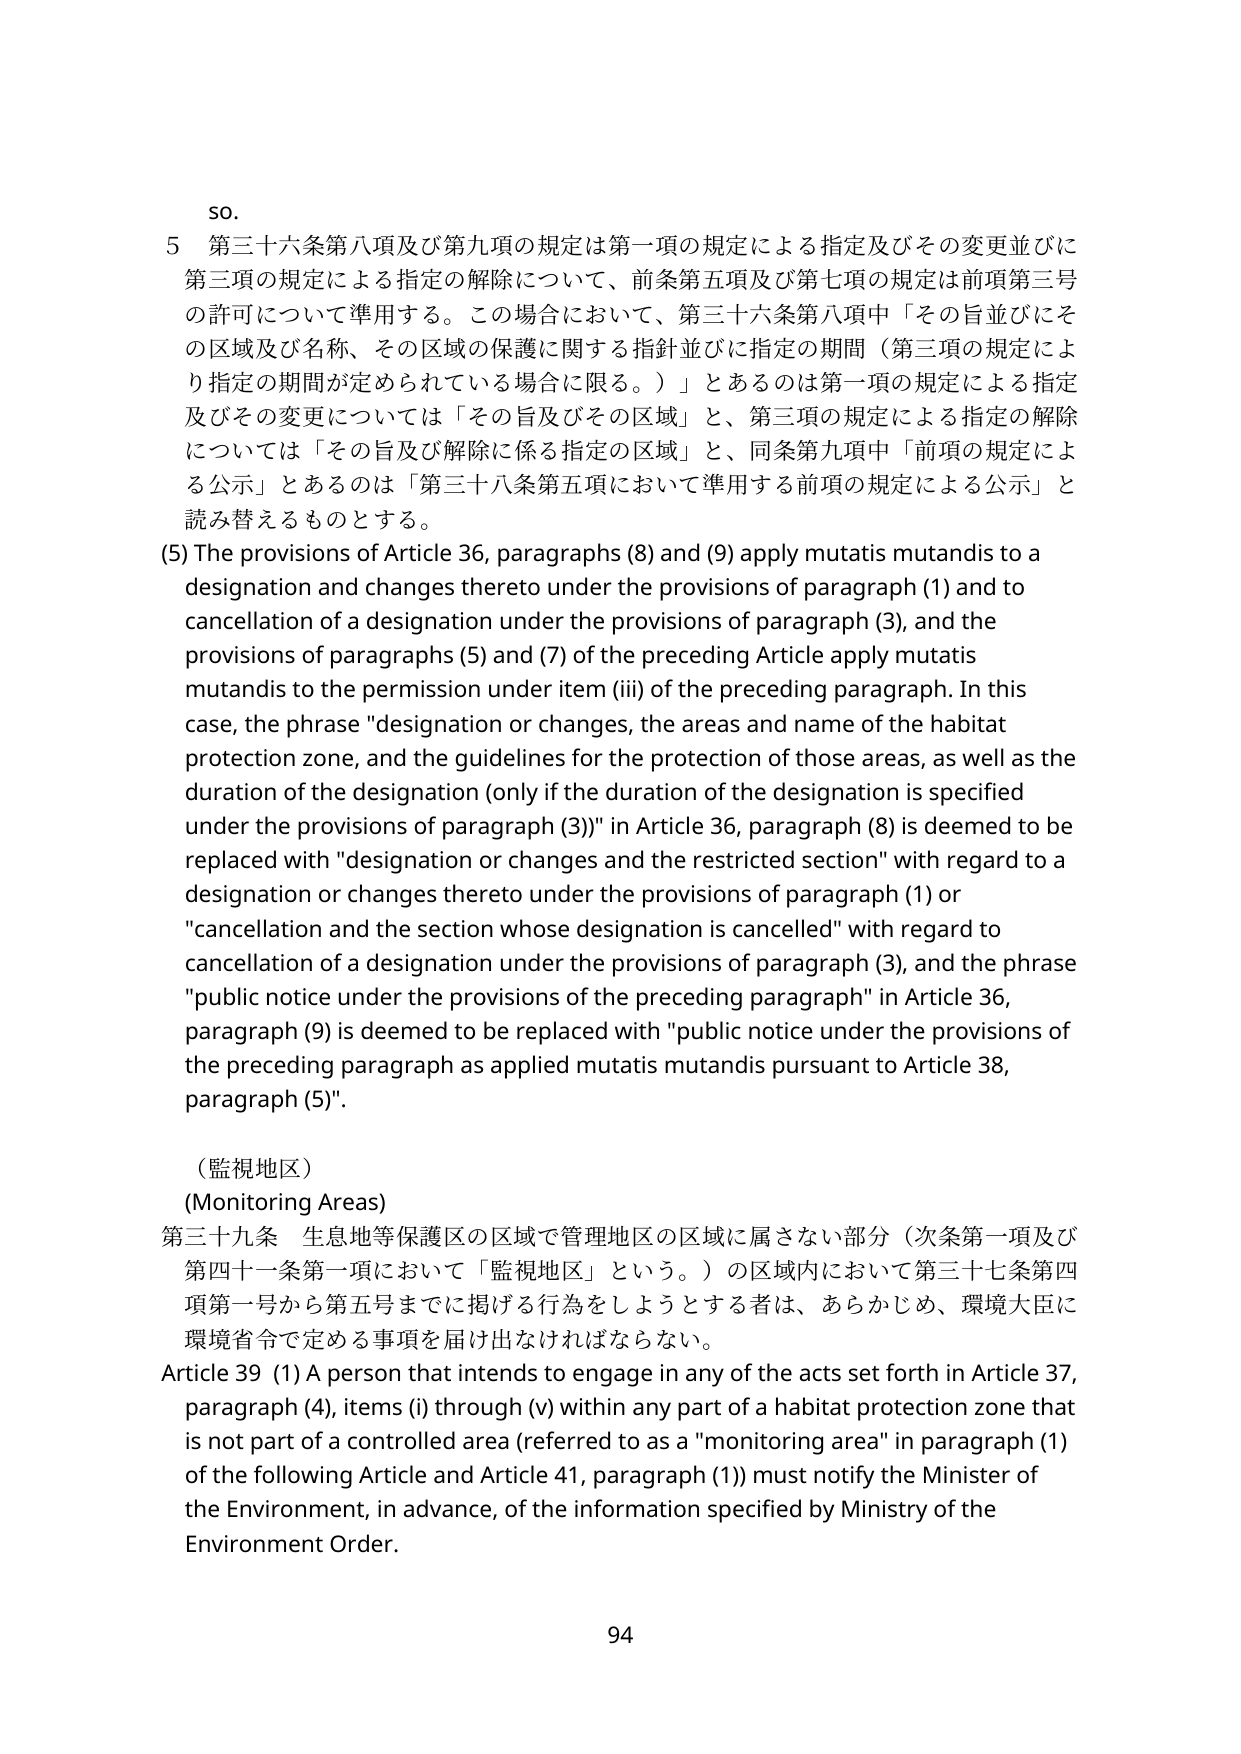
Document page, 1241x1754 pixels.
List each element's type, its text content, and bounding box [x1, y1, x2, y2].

text （監視地区） [184, 1150, 1079, 1184]
text 第三十九条 生息地等保護区の区域で管理地区の区域に属さない部分（次条第一項及び第四十一条第一項において「監視地区」という。）の区域内において第三十七条第四項第一号から第五号までに掲げる行為をしようとする者は、あらかじめ、環境大臣に環境省令で定める事項を届け出なければならない。 [161, 1219, 1079, 1355]
text ５ 第三十六条第八項及び第九項の規定は第一項の規定による指定及びその変更並びに第三項の規定による指定の解除について、前条第五項及び第七項の規定は前項第三号の許可について準用する。この場合において、第三十六条第八項中「その旨並びにその区域及び名称、その区域の保護に関する指針並びに指定の期間（第三項の規定により指定の期間が定められている場合に限る。）」とあるのは第一項の規定による指定及びその変更については「その旨及びその区域」と、第三項の規定による指定の解除については「その旨及び解除に係る指定の区域」と、同条第九項中「前項の規定による公示」とあるのは「第三十八条第五項において準用する前項の規定による公示」と読み替えるものとする。 [161, 228, 1079, 535]
text (5) The provisions of Article 36, paragraphs (8) and (9) apply mutatis mutandis to a designation and changes thereto under the provisions of paragraph (1) and to cancellation of a designation under the provisions of paragraph (3), and the provisions of paragraphs (5) and (7) of the preceding Article apply mutatis mutandis to the permission under item (iii) of the preceding paragraph. In this case, the phrase "designation or changes, the areas and name of the habitat protection zone, and the guidelines for the protection of those areas, as well as the duration of the designation (only if the duration of the designation is specified under the provisions of paragraph (3))" in Article 36, paragraph (8) is deemed to be replaced with "designation or changes and the restricted section" with regard to a designation or changes thereto under the provisions of paragraph (1) or "cancellation and the section whose designation is cancelled" with regard to cancellation of a designation under the provisions of paragraph (3), and the phrase "public notice under the provisions of the preceding paragraph" in Article 36, paragraph (9) is deemed to be replaced with "public notice under the provisions of the preceding paragraph as applied mutatis mutandis pursuant to Article 38, paragraph (5)". [161, 535, 1079, 1116]
text Article 39 (1) A person that intends to engage in any of the acts set forth in Article 37, paragraph (4), items (i) through (v) within any part of a habitat protection zone that is not part of a controlled area (referred to as a "monitoring area" in paragraph (1) of the following Article and Article 41, paragraph (1)) must notify the Minister of the Environment, in advance, of the information specified by Ministry of the Environment Order. [161, 1355, 1079, 1560]
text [184, 194, 1079, 228]
text (Monitoring Areas) [184, 1184, 1079, 1219]
